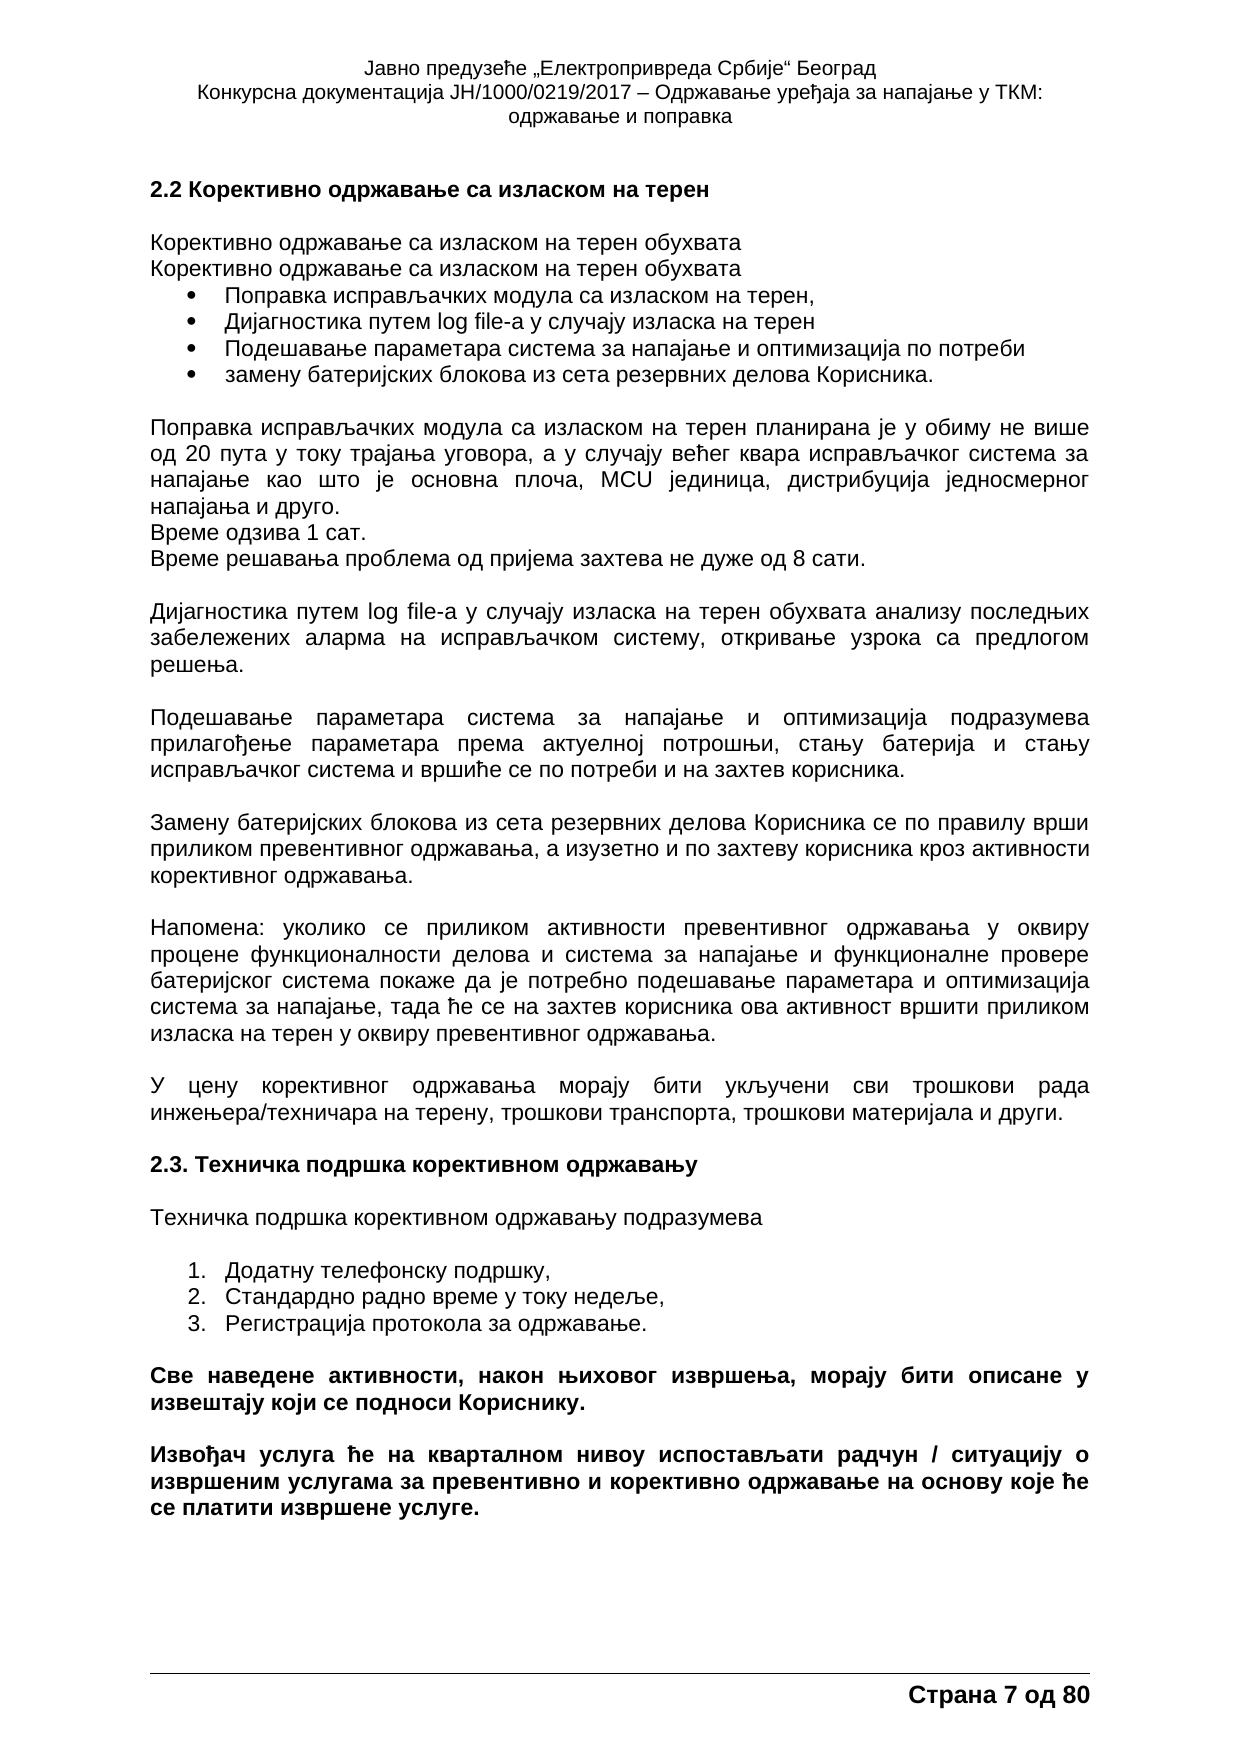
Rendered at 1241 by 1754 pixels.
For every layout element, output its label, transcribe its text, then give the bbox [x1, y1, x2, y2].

list Подешавање параметара система за напајање и оптимизација по потреби [187, 334, 1090, 361]
list Регистрација протокола за одржавање. [187, 1309, 1090, 1336]
list Стандардно радно време у току недеље, [187, 1283, 1090, 1309]
text 2.2 Корективно одржавање са изласком на терен [150, 176, 1090, 203]
list замену батеријских блокова из сета резервних делова Корисника. [187, 361, 1090, 387]
list Дијагностика путем log file-a у случају изласка на терен [187, 308, 1090, 334]
text Техничка подршка корективном одржавању подразумева [150, 1204, 1090, 1231]
text Напомена: уколико се приликом активности превентивног одржавања у оквиру процене функционалности делова и система за напајање и функционалне провере батеријског система покаже да је потребно подешавање параметара и оптимизација система за напајање, тада ће се на захтев корисника ова активност вршити приликом изласка на терен у оквиру превентивног одржавања. [150, 914, 1090, 1046]
text Корективно одржавање са изласком на терен обухвата [150, 229, 1090, 255]
text 2.3. Техничка подршка корективном одржавању [150, 1151, 1090, 1178]
text Поправка исправљачких модула са изласком на терен планирана је у обиму не више од 20 пута у току трајања уговора, а у случају већег квара исправљачког система за напајање као што је основна плоча, МCU јединица, дистрибуција једносмерног напајања и друго. [150, 413, 1090, 519]
list Поправка исправљачких модула са изласком на терен, [187, 282, 1090, 308]
text Извођач услуга ће на кварталном нивоу испостављати радчун / ситуацију о извршеним услугама за превентивно и корективно одржавање на основу које ће се платити извршене услуге. [150, 1441, 1090, 1520]
text Време решавања проблема од пријема захтева не дуже од 8 сати. [150, 545, 1090, 572]
text Подешавање параметара система за напајање и оптимизација подразумева прилагођење параметара према актуелној потрошњи, стању батерија и стању исправљачког система и вршиће се по потреби и на захтев корисника. [150, 703, 1090, 782]
text Корективно одржавање са изласком на терен обухвата [150, 255, 1090, 282]
text Замену батеријских блокова из сета резервних делова Корисника се по правилу врши приликом превентивног одржавања, а изузетно и по захтеву корисника кроз активности корективног одржавања. [150, 809, 1090, 888]
text У цену корективног одржавања морају бити укључени сви трошкови рада инжењера/техничара на терену, трошкови транспорта, трошкови материјала и други. [150, 1072, 1090, 1125]
list Додатну телефонску подршку, [187, 1257, 1090, 1283]
text Дијагностика путем log file-a у случају изласка на терен обухвата анализу последњих забележених аларма на исправљачком систему, откривање узрока са предлогом решења. [150, 598, 1090, 677]
text Време одзива 1 сат. [150, 519, 1090, 545]
text Све наведене активности, након њиховог извршења, морају бити описане у извештају који се подноси Кориснику. [150, 1362, 1090, 1415]
